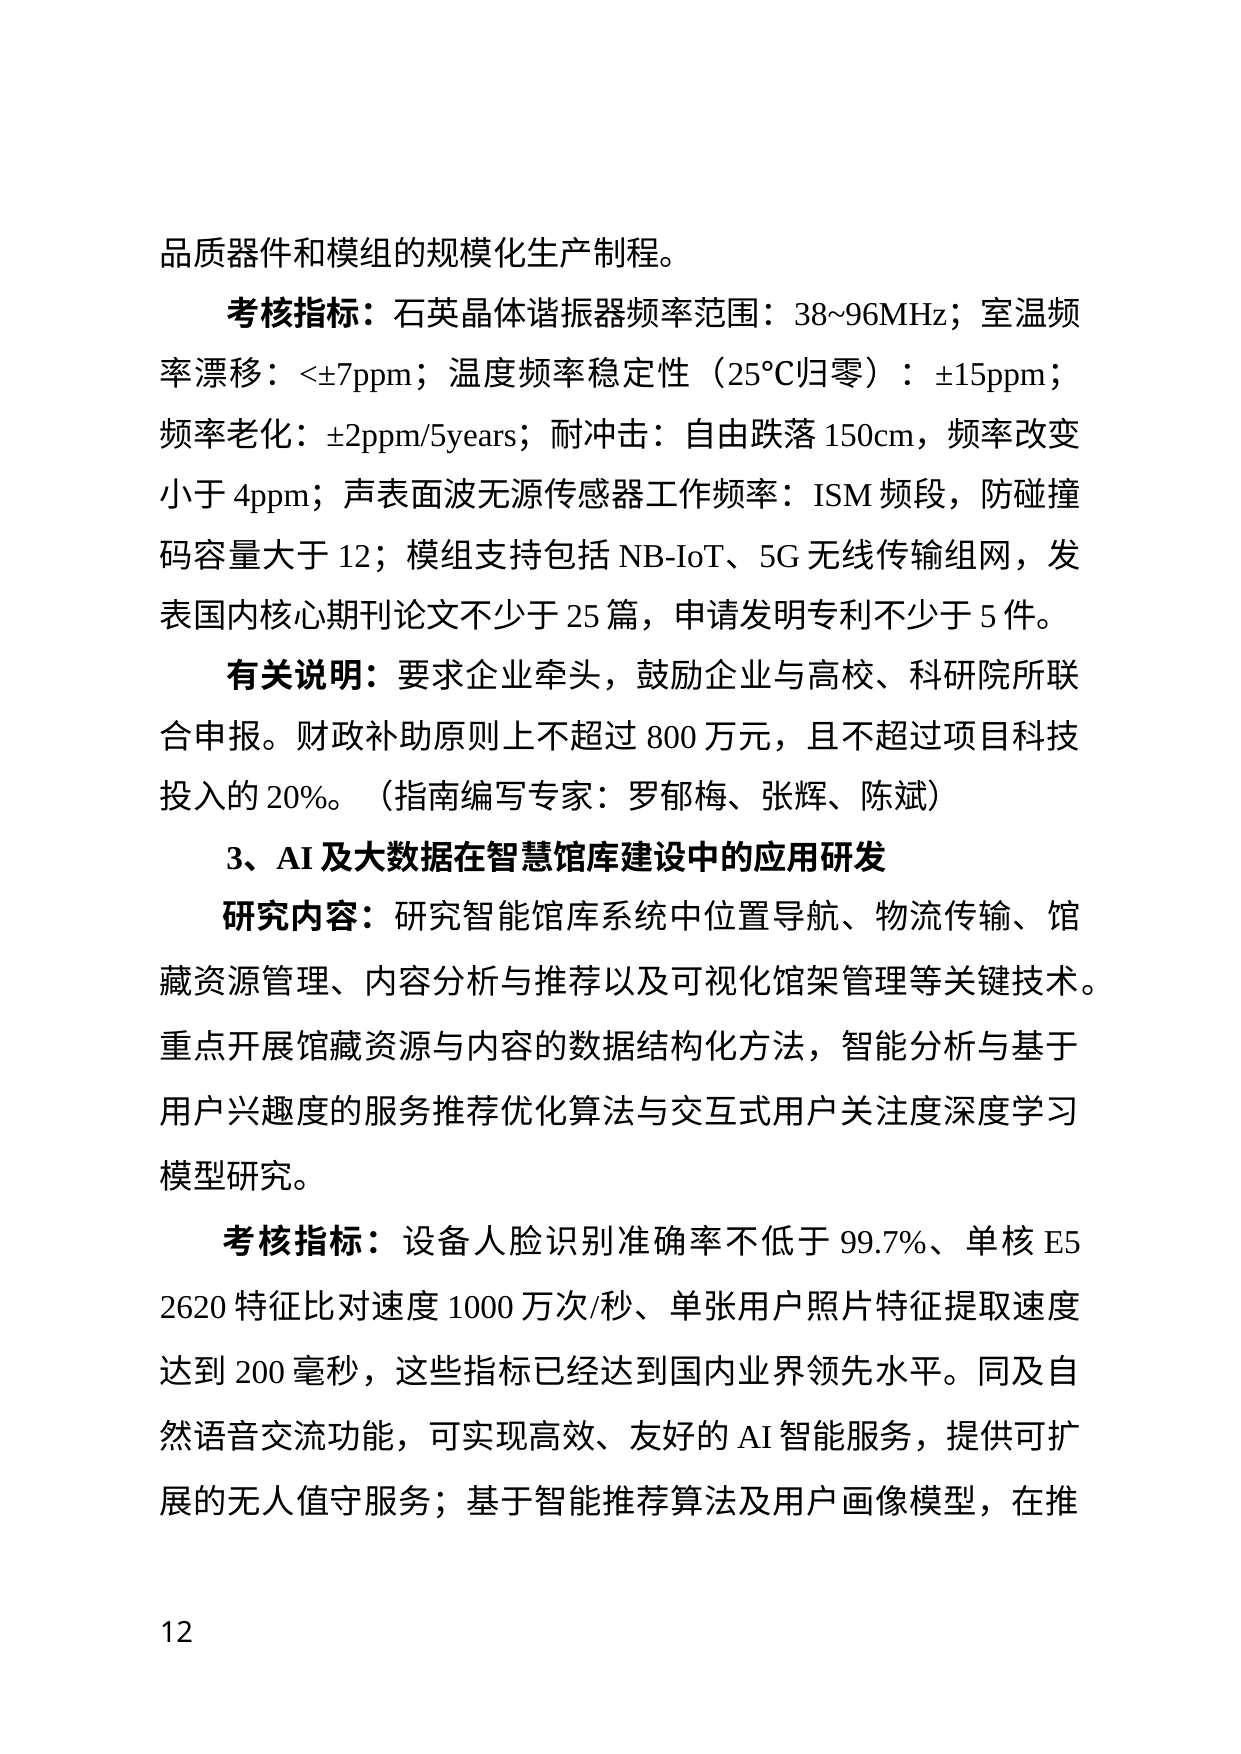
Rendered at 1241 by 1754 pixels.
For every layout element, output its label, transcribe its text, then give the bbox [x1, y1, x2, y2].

text 研究内容：研究智能馆库系统中位置导航、物流传输、馆藏资源管理、内容分析与推荐以及可视化馆架管理等关键技术。重点开展馆藏资源与内容的数据结构化方法，智能分析与基于用户兴趣度的服务推荐优化算法与交互式用户关注度深度学习模型研究。 [159, 881, 1081, 1206]
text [159, 217, 1081, 277]
text 有关说明：要求企业牵头，鼓励企业与高校、科研院所联合申报。财政补助原则上不超过800万元，且不超过项目科技投入的20%。（指南编写专家：罗郁梅、张辉、陈斌） [159, 639, 1081, 821]
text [159, 1206, 1081, 1531]
text 考核指标：石英晶体谐振器频率范围：38~96MHz；室温频率漂移：<±7ppm；温度频率稳定性（25℃归零）：±15ppm；频率老化：±2ppm/5years；耐冲击：自由跌落150cm，频率改变小于4ppm；声表面波无源传感器工作频率：ISM频段，防碰撞码容量大于12；模组支持包括NB-IoT、5G无线传输组网，发表国内核心期刊论文不少于25篇，申请发明专利不少于5件。 [159, 277, 1081, 639]
text 3、AI及大数据在智慧馆库建设中的应用研发 [159, 821, 1081, 881]
